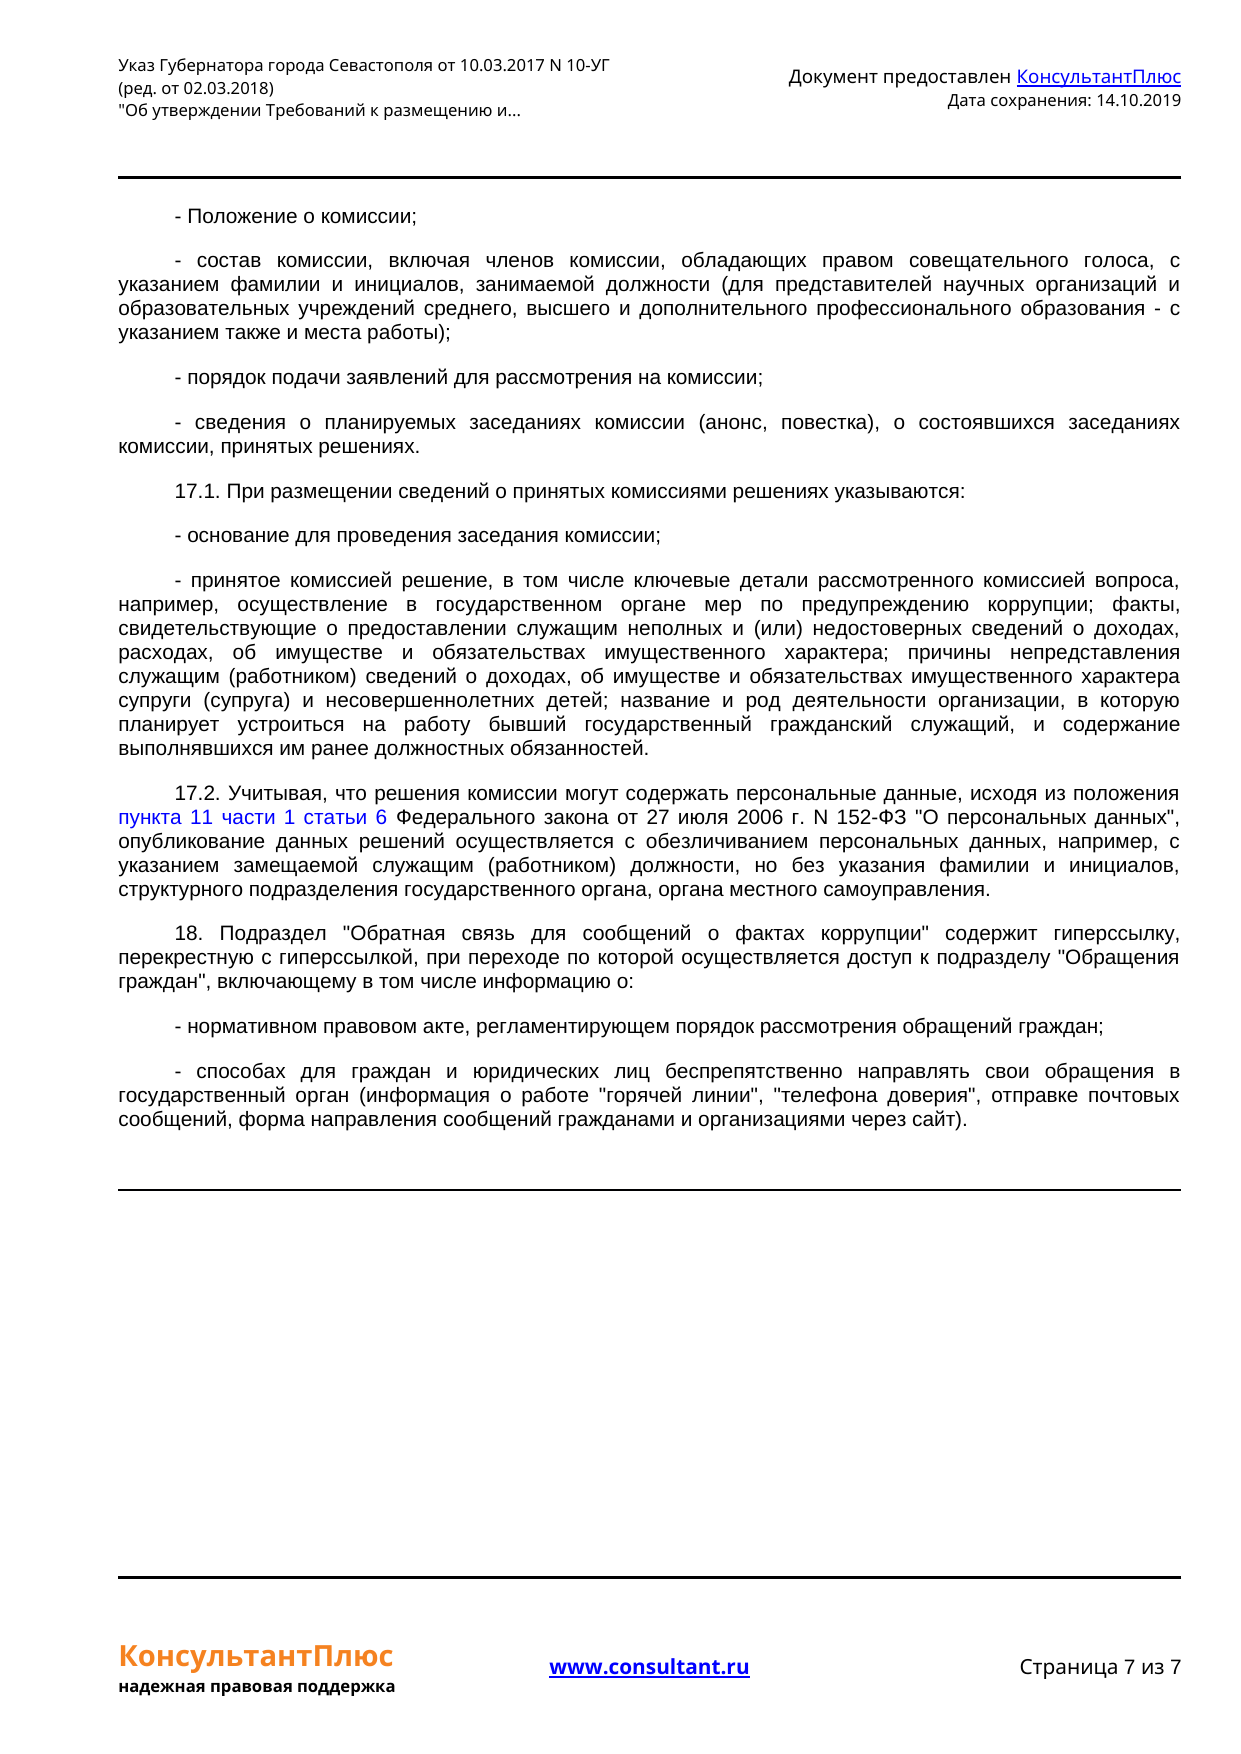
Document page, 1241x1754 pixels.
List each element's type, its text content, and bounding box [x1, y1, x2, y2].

text - принятое комиссией решение, в том числе ключевые детали рассмотренного комиссией вопроса, например, осуществление в государственном органе мер по предупреждению коррупции; факты, свидетельствующие о предоставлении служащим неполных и (или) недостоверных сведений о доходах, расходах, об имуществе и обязательствах имущественного характера; причины непредставления служащим (работником) сведений о доходах, об имуществе и обязательствах имущественного характера супруги (супруга) и несовершеннолетних детей; название и род деятельности организации, в которую планирует устроиться на работу бывший государственный гражданский служащий, и содержание выполнявшихся им ранее должностных обязанностей. [118, 568, 1181, 760]
text - основание для проведения заседания комиссии; [118, 523, 1181, 547]
text - Положение о комиссии; [118, 203, 1181, 227]
text - состав комиссии, включая членов комиссии, обладающих правом совещательного голоса, с указанием фамилии и инициалов, занимаемой должности (для представителей научных организаций и образовательных учреждений среднего, высшего и дополнительного профессионального образования - с указанием также и места работы); [118, 248, 1181, 344]
text 18. Подраздел "Обратная связь для сообщений о фактах коррупции" содержит гиперссылку, перекрестную с гиперссылкой, при переходе по которой осуществляется доступ к подразделу "Обращения граждан", включающему в том числе информацию о: [118, 921, 1181, 993]
text - нормативном правовом акте, регламентирующем порядок рассмотрения обращений граждан; [118, 1014, 1181, 1038]
text 17.2. Учитывая, что решения комиссии могут содержать персональные данные, исходя из положения пункта 11 части 1 статьи 6 Федерального закона от 27 июля 2006 г. N 152-ФЗ "О персональных данных", опубликование данных решений осуществляется с обезличиванием персональных данных, например, с указанием замещаемой служащим (работником) должности, но без указания фамилии и инициалов, структурного подразделения государственного органа, органа местного самоуправления. [118, 781, 1181, 900]
text - сведения о планируемых заседаниях комиссии (анонс, повестка), о состоявшихся заседаниях комиссии, принятых решениях. [118, 410, 1181, 458]
text - порядок подачи заявлений для рассмотрения на комиссии; [118, 365, 1181, 389]
text - способах для граждан и юридических лиц беспрепятственно направлять свои обращения в государственный орган (информация о работе "горячей линии", "телефона доверия", отправке почтовых сообщений, форма направления сообщений гражданами и организациями через сайт). [118, 1059, 1181, 1131]
text 17.1. При размещении сведений о принятых комиссиями решениях указываются: [118, 478, 1181, 502]
